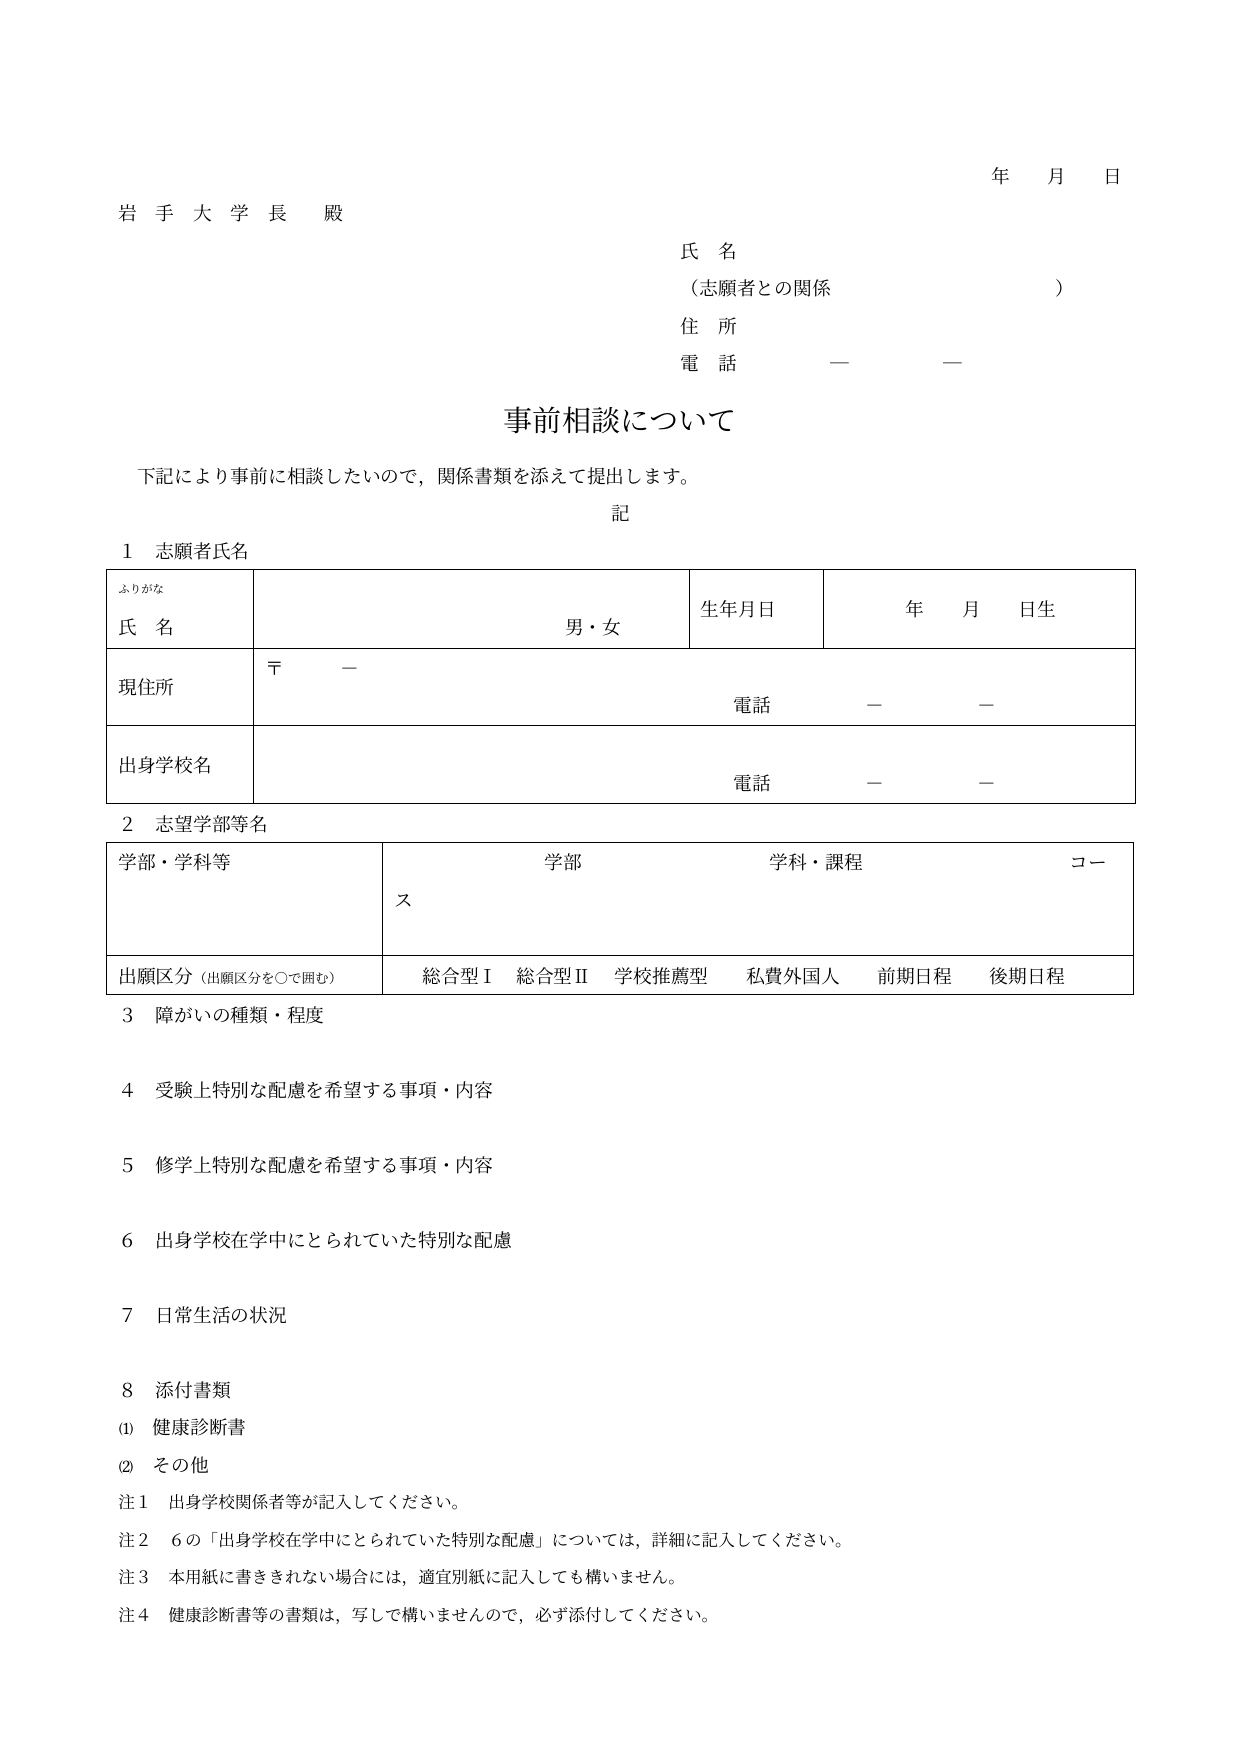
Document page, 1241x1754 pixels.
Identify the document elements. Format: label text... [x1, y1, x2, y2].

text 注３ 本用紙に書ききれない場合には，適宜別紙に記入しても構いません。 [118, 1558, 1122, 1595]
table_header 年 月 日生 [824, 570, 1135, 648]
text ５ 修学上特別な配慮を希望する事項・内容 [118, 1145, 1122, 1183]
text 電 話 ─ ─ [118, 344, 1122, 381]
text 氏 名 [118, 231, 1122, 269]
table_header ふりがな 氏 名 [107, 570, 253, 648]
text 注２ ６の「出身学校在学中にとられていた特別な配慮」については，詳細に記入してください。 [118, 1520, 1122, 1558]
table_header 生年月日 [690, 570, 823, 648]
table_cell 出願区分（出願区分を○で囲む） [107, 956, 382, 994]
text ⑴ 健康診断書 [118, 1408, 1122, 1445]
text 注１ 出身学校関係者等が記入してください。 [118, 1483, 1122, 1520]
table_cell 総合型Ⅰ 総合型Ⅱ 学校推薦型 私費外国人 前期日程 後期日程 [383, 956, 1133, 994]
text １ 志願者氏名 [118, 531, 1122, 569]
table_header 男・女 [254, 570, 689, 648]
text ２ 志望学部等名 [118, 804, 1122, 842]
text ７ 日常生活の状況 [118, 1295, 1122, 1333]
text 下記により事前に相談したいので，関係書類を添えて提出します。 [118, 456, 1122, 494]
text （志願者との関係 ） [118, 269, 1122, 306]
table_header 学部・学科等 [107, 843, 382, 955]
subtitle 記 [118, 494, 1122, 531]
text ４ 受験上特別な配慮を希望する事項・内容 [118, 1070, 1122, 1108]
table_cell 〒 － 電話 － － [254, 649, 1135, 725]
text 事前相談について [118, 381, 1122, 456]
text 岩 手 大 学 長 殿 [118, 194, 1122, 231]
text ⑵ その他 [118, 1445, 1122, 1483]
table_header 学部 学科・課程 コース [383, 843, 1133, 955]
text ６ 出身学校在学中にとられていた特別な配慮 [118, 1220, 1122, 1258]
table_cell 現住所 [107, 649, 253, 725]
text 住 所 [118, 306, 1122, 344]
text 注４ 健康診断書等の書類は，写しで構いませんので，必ず添付してください。 [118, 1595, 1122, 1633]
text ８ 添付書類 [118, 1370, 1122, 1408]
table_cell 出身学校名 [107, 726, 253, 803]
text 年 月 日 [118, 156, 1122, 194]
text ３ 障がいの種類・程度 [118, 995, 1122, 1033]
table_cell 電話 － － [254, 726, 1135, 803]
